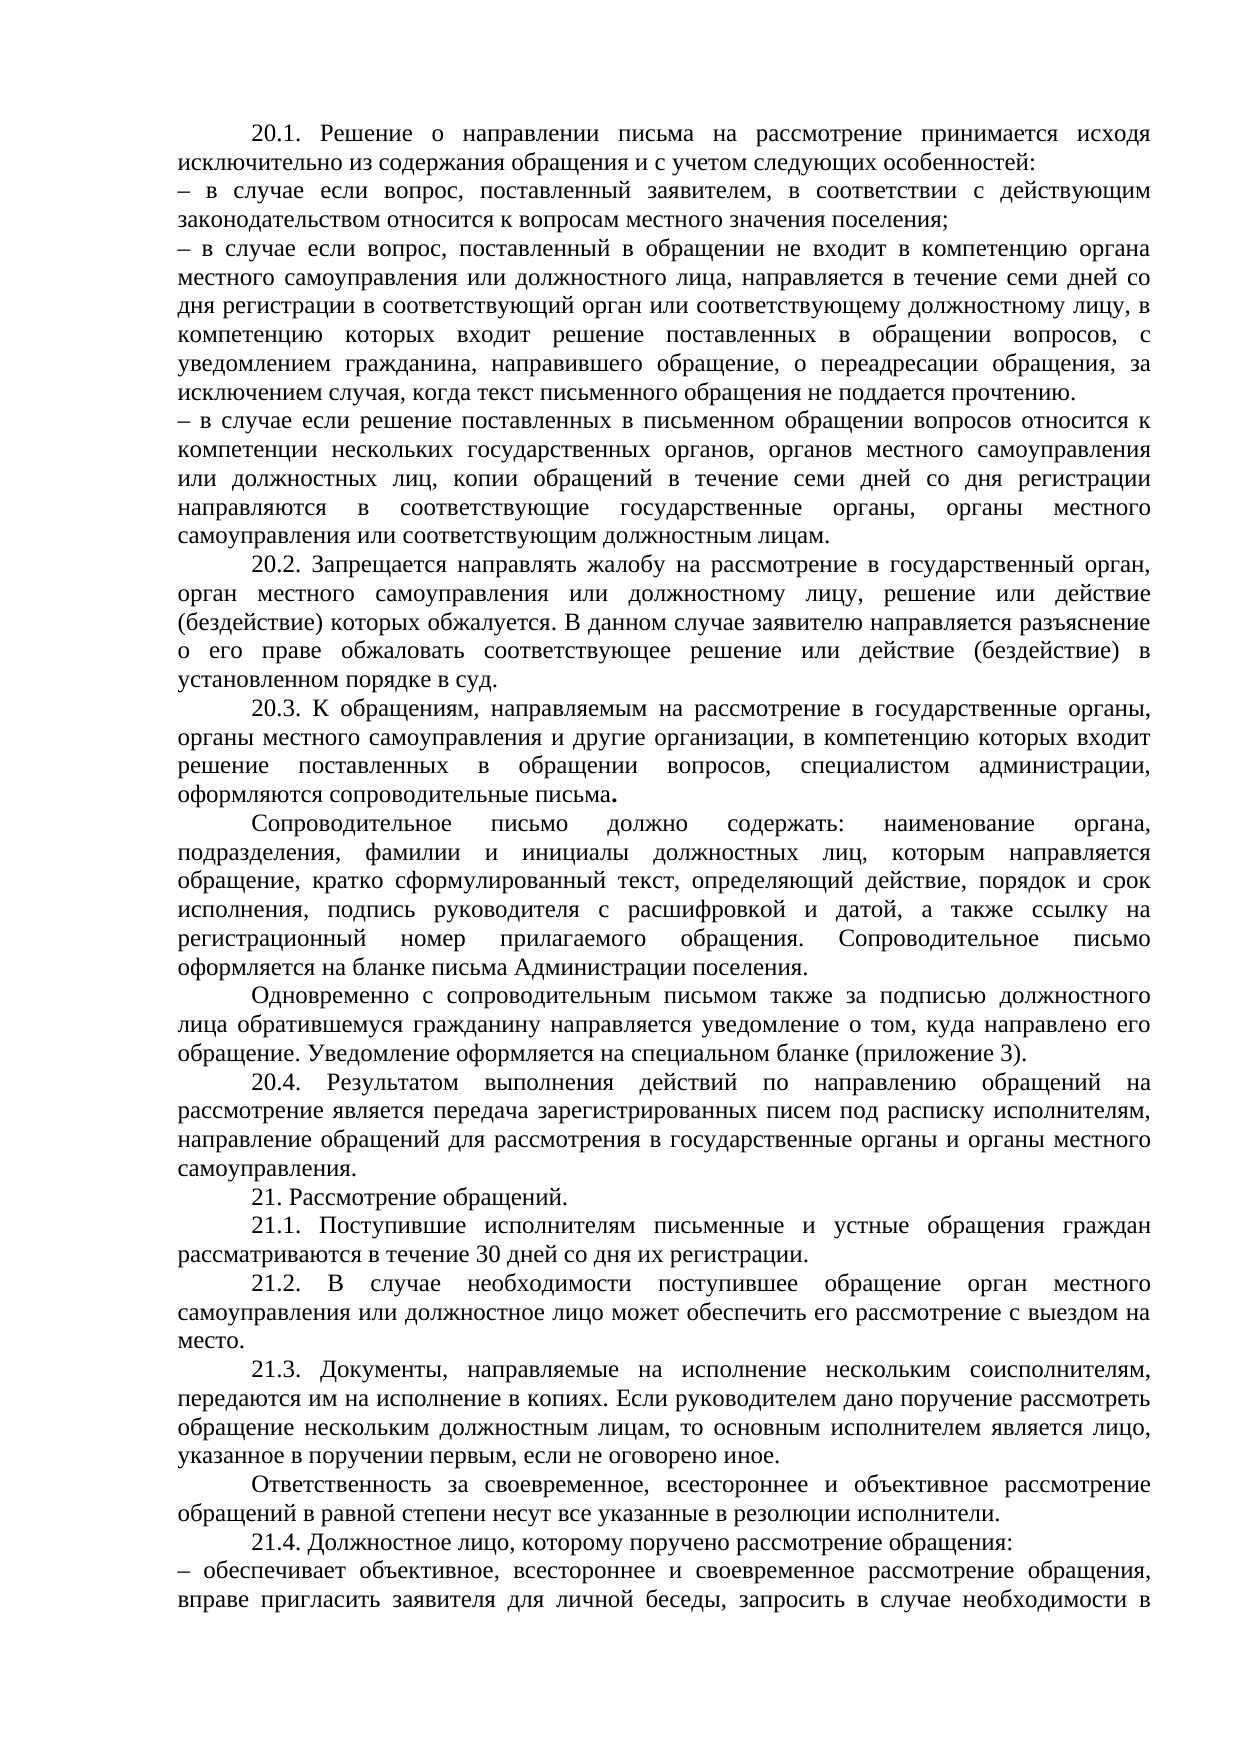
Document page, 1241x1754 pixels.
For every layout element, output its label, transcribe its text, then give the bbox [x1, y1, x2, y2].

text 21.3. Документы, направляемые на исполнение нескольким соисполнителям, передаются им на исполнение в копиях. Если руководителем дано поручение рассмотреть обращение нескольким должностным лицам, то основным исполнителем является лицо, указанное в поручении первым, если не оговорено иное. [177, 1354, 1152, 1469]
text 20.2. Запрещается направлять жалобу на рассмотрение в государственный орган, орган местного самоуправления или должностному лицу, решение или действие (бездействие) которых обжалуется. В данном случае заявителю направляется разъяснение о его праве обжаловать соответствующее решение или действие (бездействие) в установленном порядке в суд. [177, 549, 1152, 693]
text 21. Рассмотрение обращений. [177, 1182, 1152, 1211]
text – в случае если вопрос, поставленный в обращении не входит в компетенцию органа местного самоуправления или должностного лица, направляется в течение семи дней со дня регистрации в соответствующий орган или соответствующему должностному лицу, в компетенцию которых входит решение поставленных в обращении вопросов, с уведомлением гражданина, направившего обращение, о переадресации обращения, за исключением случая, когда текст письменного обращения не поддается прочтению. [177, 233, 1152, 406]
text Сопроводительное письмо должно содержать: наименование органа, подразделения, фамилии и инициалы должностных лиц, которым направляется обращение, кратко сформулированный текст, определяющий действие, порядок и срок исполнения, подпись руководителя с расшифровкой и датой, а также ссылку на регистрационный номер прилагаемого обращения. Сопроводительное письмо оформляется на бланке письма Администрации поселения. [177, 808, 1152, 981]
text 21.2. В случае необходимости поступившее обращение орган местного самоуправления или должностное лицо может обеспечить его рассмотрение с выездом на место. [177, 1268, 1152, 1354]
text 21.4. Должностное лицо, которому поручено рассмотрение обращения: [177, 1527, 1152, 1556]
text Ответственность за своевременное, всестороннее и объективное рассмотрение обращений в равной степени несут все указанные в резолюции исполнители. [177, 1469, 1152, 1527]
text 21.1. Поступившие исполнителям письменные и устные обращения граждан рассматриваются в течение 30 дней со дня их регистрации. [177, 1211, 1152, 1268]
text 20.1. Решение о направлении письма на рассмотрение принимается исходя исключительно из содержания обращения и с учетом следующих особенностей: [177, 118, 1152, 176]
text Одновременно с сопроводительным письмом также за подписью должностного лица обратившемуся гражданину направляется уведомление о том, куда направлено его обращение. Уведомление оформляется на специальном бланке (приложение 3). [177, 981, 1152, 1067]
text 20.4. Результатом выполнения действий по направлению обращений на рассмотрение является передача зарегистрированных писем под расписку исполнителям, направление обращений для рассмотрения в государственные органы и органы местного самоуправления. [177, 1067, 1152, 1182]
text – в случае если решение поставленных в письменном обращении вопросов относится к компетенции нескольких государственных органов, органов местного самоуправления или должностных лиц, копии обращений в течение семи дней со дня регистрации направляются в соответствующие государственные органы, органы местного самоуправления или соответствующим должностным лицам. [177, 406, 1152, 549]
text – в случае если вопрос, поставленный заявителем, в соответствии с действующим законодательством относится к вопросам местного значения поселения; [177, 176, 1152, 233]
text 20.3. К обращениям, направляемым на рассмотрение в государственные органы, органы местного самоуправления и другие организации, в компетенцию которых входит решение поставленных в обращении вопросов, специалистом администрации, оформляются сопроводительные письма. [177, 693, 1152, 808]
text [177, 1556, 1152, 1613]
